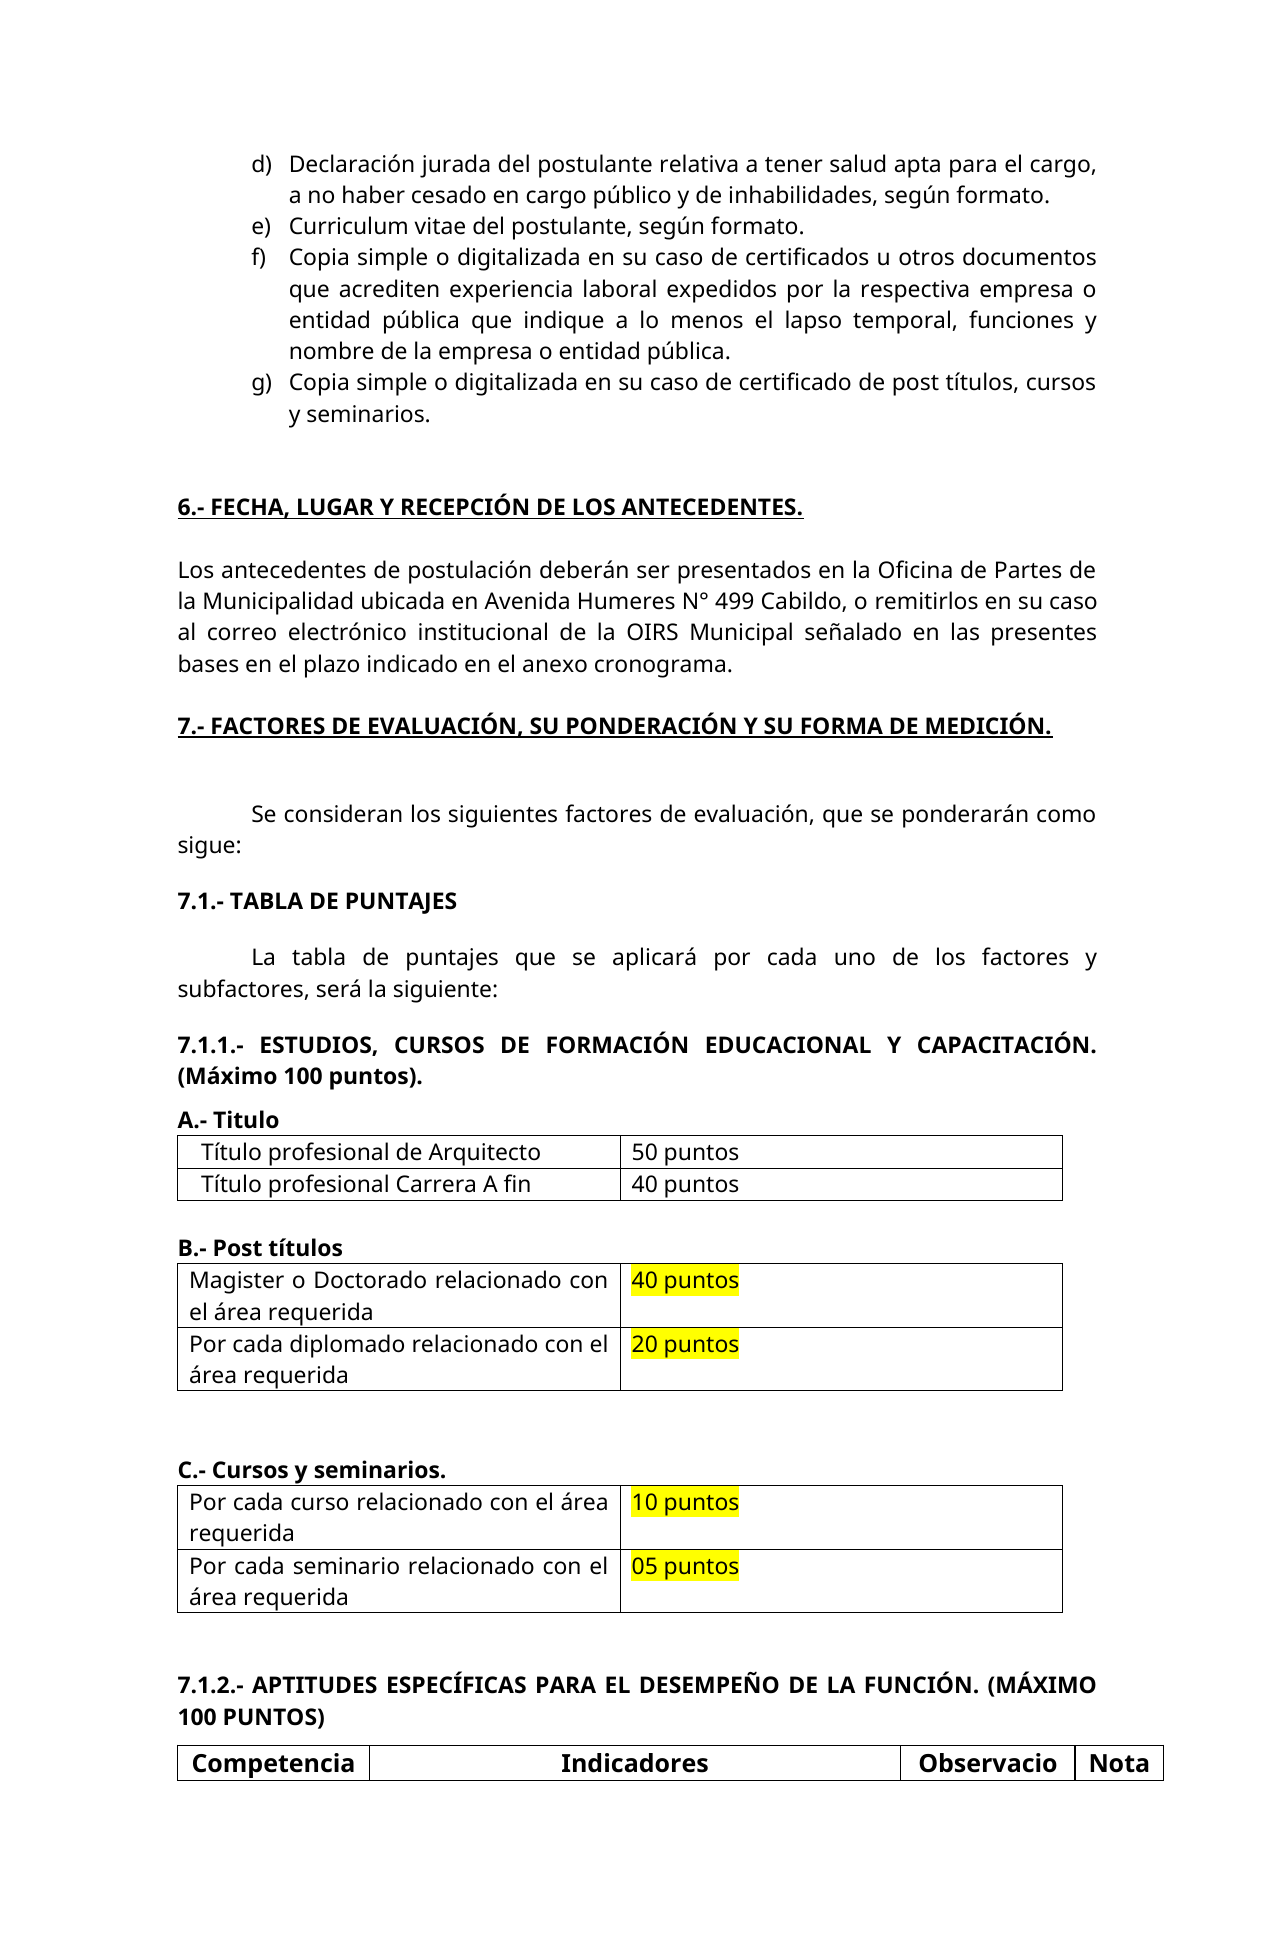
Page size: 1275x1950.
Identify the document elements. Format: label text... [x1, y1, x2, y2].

text B.- Post títulos [177, 1232, 1098, 1263]
text C.- Cursos y seminarios. [177, 1454, 1098, 1485]
table_header Título profesional de Arquitecto [178, 1136, 620, 1167]
table_cell 40 puntos [621, 1169, 1062, 1200]
table_cell Por cada seminario relacionado con el área requerida [178, 1550, 620, 1612]
text Se consideran los siguientes factores de evaluación, que se ponderarán como sigue: [177, 798, 1098, 860]
table_header Observaciones [901, 1746, 1074, 1779]
text 7.1.2.- APTITUDES ESPECÍFICAS PARA EL DESEMPEÑO DE LA FUNCIÓN. (MÁXIMO 100 PUNTOS) [177, 1669, 1098, 1732]
table_header Competencias [178, 1746, 369, 1779]
list Curriculum vitae del postulante, según formato. [251, 210, 1098, 241]
list Copia simple o digitalizada en su caso de certificados u otros documentos que acrediten experiencia laboral expedidos por la respectiva empresa o entidad pública que indique a lo menos el lapso temporal, funciones y nombre de la empresa o entidad pública. [251, 241, 1098, 366]
text 7.1.- TABLA DE PUNTAJES [177, 885, 1098, 916]
table_header Por cada curso relacionado con el área requerida [178, 1486, 620, 1549]
table_header 40 puntos [621, 1264, 1062, 1327]
table_cell 05 puntos [621, 1550, 1062, 1612]
list 7.- FACTORES DE EVALUACIÓN, SU PONDERACIÓN Y SU FORMA DE MEDICIÓN. [177, 710, 1098, 741]
table_cell Título profesional Carrera A fin [178, 1169, 620, 1200]
table_header Magister o Doctorado relacionado con el área requerida [178, 1264, 620, 1327]
text La tabla de puntajes que se aplicará por cada uno de los factores y subfactores, será la siguiente: [177, 941, 1098, 1004]
table_header Indicadores [370, 1746, 900, 1779]
table_cell 20 puntos [621, 1328, 1062, 1390]
text 7.1.1.- ESTUDIOS, CURSOS DE FORMACIÓN EDUCACIONAL Y CAPACITACIÓN. (Máximo 100 puntos). [177, 1029, 1098, 1091]
text Los antecedentes de postulación deberán ser presentados en la Oficina de Partes de la Municipalidad ubicada en Avenida Humeres N° 499 Cabildo, o remitirlos en su caso al correo electrónico institucional de la OIRS Municipal señalado en las presentes bases en el plazo indicado en el anexo cronograma. [177, 554, 1098, 679]
text A.- Titulo [177, 1104, 1098, 1135]
table_header 10 puntos [621, 1486, 1062, 1549]
list Copia simple o digitalizada en su caso de certificado de post títulos, cursos y seminarios. [251, 366, 1098, 429]
table_header Nota (1 a 7) [1076, 1746, 1163, 1779]
list Declaración jurada del postulante relativa a tener salud apta para el cargo, a no haber cesado en cargo público y de inhabilidades, según formato. [251, 148, 1098, 210]
list 6.- FECHA, LUGAR Y RECEPCIÓN DE LOS ANTECEDENTES. [177, 491, 1098, 523]
table_header 50 puntos [621, 1136, 1062, 1167]
table_cell Por cada diplomado relacionado con el área requerida [178, 1328, 620, 1390]
